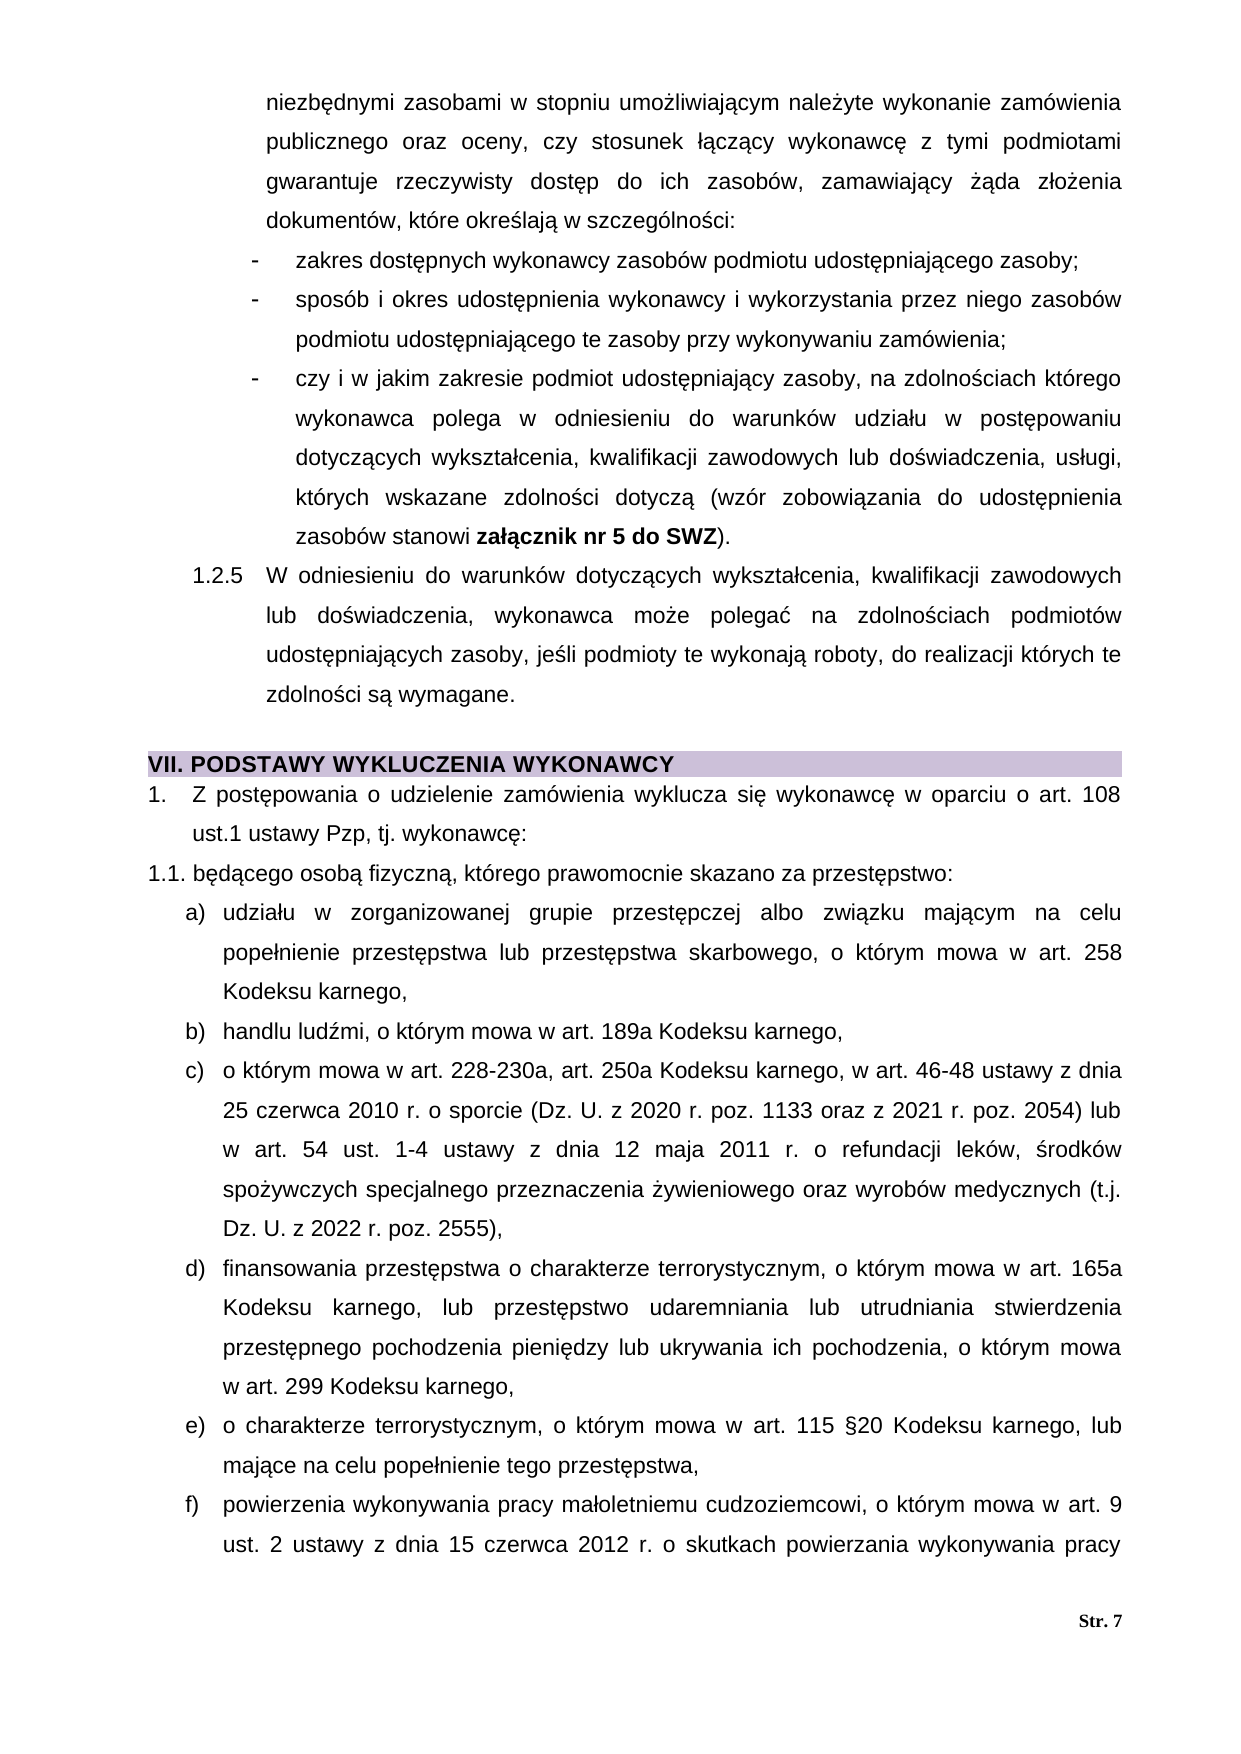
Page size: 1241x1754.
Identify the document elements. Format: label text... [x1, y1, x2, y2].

list będącego osobą fizyczną, którego prawomocnie skazano za przestępstwo: [148, 860, 1122, 886]
list czy i w jakim zakresie podmiot udostępniający zasoby, na zdolnościach którego wykonawca polega w odniesieniu do warunków udziału w postępowaniu dotyczących wykształcenia, kwalifikacji zawodowych lub doświadczenia, usługi, których wskazane zdolności dotyczą (wzór zobowiązania do udostępnienia zasobów stanowi załącznik nr 5 do SWZ). [251, 365, 1122, 549]
list Z postępowania o udzielenie zamówienia wyklucza się wykonawcę w oparciu o art. 108 ust.1 ustawy Pzp, tj. wykonawcę: [148, 781, 1122, 847]
list udziału w zorganizowanej grupie przestępczej albo związku mającym na celu popełnienie przestępstwa lub przestępstwa skarbowego, o którym mowa w art. 258 Kodeksu karnego, [185, 899, 1122, 1004]
list o charakterze terrorystycznym, o którym mowa w art. 115 §20 Kodeksu karnego, lub mające na celu popełnienie tego przestępstwa, [185, 1412, 1122, 1478]
list o którym mowa w art. 228-230a, art. 250a Kodeksu karnego, w art. 46-48 ustawy z dnia 25 czerwca 2010 r. o sporcie (Dz. U. z 2020 r. poz. 1133 oraz z 2021 r. poz. 2054) lub w art. 54 ust. 1-4 ustawy z dnia 12 maja 2011 r. o refundacji leków, środków spożywczych specjalnego przeznaczenia żywieniowego oraz wyrobów medycznych (t.j. Dz. U. z 2022 r. poz. 2555), [185, 1057, 1122, 1241]
list W odniesieniu do warunków dotyczących wykształcenia, kwalifikacji zawodowych lub doświadczenia, wykonawca może polegać na zdolnościach podmiotów udostępniających zasoby, jeśli podmioty te wykonają roboty, do realizacji których te zdolności są wymagane. [192, 562, 1122, 707]
list handlu ludźmi, o którym mowa w art. 189a Kodeksu karnego, [185, 1018, 1122, 1044]
list zakres dostępnych wykonawcy zasobów podmiotu udostępniającego zasoby; [251, 247, 1122, 273]
list sposób i okres udostępnienia wykonawcy i wykorzystania przez niego zasobów podmiotu udostępniającego te zasoby przy wykonywaniu zamówienia; [251, 286, 1122, 352]
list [185, 1491, 1122, 1557]
list finansowania przestępstwa o charakterze terrorystycznym, o którym mowa w art. 165a Kodeksu karnego, lub przestępstwo udaremniania lub utrudniania stwierdzenia przestępnego pochodzenia pieniędzy lub ukrywania ich pochodzenia, o którym mowa w art. 299 Kodeksu karnego, [185, 1254, 1122, 1399]
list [192, 89, 1122, 233]
subtitle VII. PODSTAWY WYKLUCZENIA WYKONAWCY [148, 751, 1122, 777]
